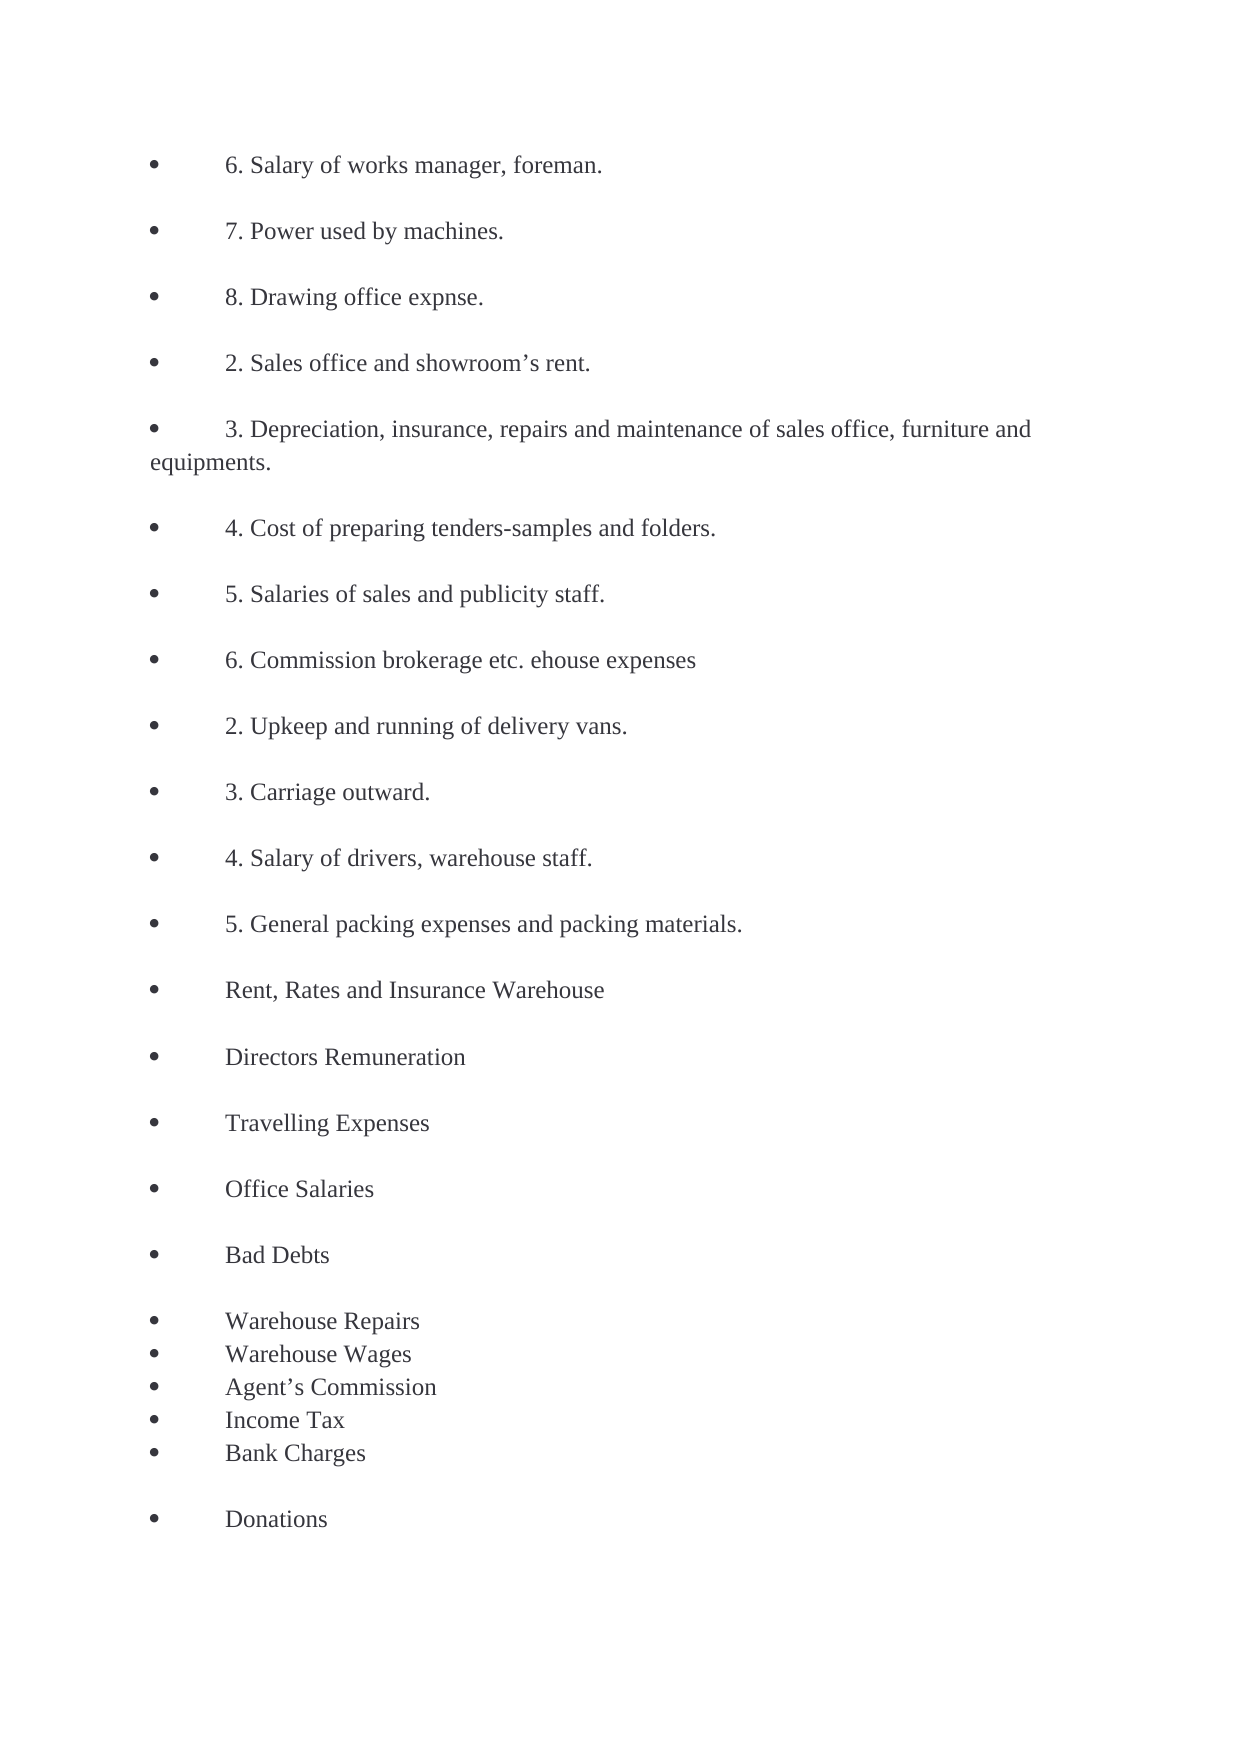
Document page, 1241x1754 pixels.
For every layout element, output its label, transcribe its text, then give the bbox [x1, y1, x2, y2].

list Warehouse Wages [150, 1339, 1090, 1367]
list 6. Salary of works manager, foreman. [150, 150, 1090, 212]
list 7. Power used by machines. [150, 216, 1090, 278]
list 3. Depreciation, insurance, repairs and maintenance of sales office, furniture and equipments. [150, 414, 1090, 509]
list 4. Salary of drivers, warehouse staff. [150, 843, 1090, 905]
list 4. Cost of preparing tenders-samples and folders. [150, 513, 1090, 575]
list Income Tax [150, 1405, 1090, 1433]
list Donations [150, 1504, 1090, 1566]
list Warehouse Repairs [150, 1306, 1090, 1334]
list Directors Remuneration [150, 1042, 1090, 1103]
list 5. Salaries of sales and publicity staff. [150, 579, 1090, 641]
list 8. Drawing office expnse. [150, 282, 1090, 344]
list 2. Upkeep and running of delivery vans. [150, 711, 1090, 773]
list 5. General packing expenses and packing materials. [150, 909, 1090, 971]
list 6. Commission brokerage etc. ehouse expenses [150, 645, 1090, 707]
list Office Salaries [150, 1174, 1090, 1235]
list Agent’s Commission [150, 1372, 1090, 1401]
list 2. Sales office and showroom’s rent. [150, 348, 1090, 410]
list Bank Charges [150, 1438, 1090, 1499]
list Bad Debts [150, 1240, 1090, 1301]
list 3. Carriage outward. [150, 777, 1090, 839]
list Rent, Rates and Insurance Warehouse [150, 976, 1090, 1037]
list Travelling Expenses [150, 1108, 1090, 1169]
